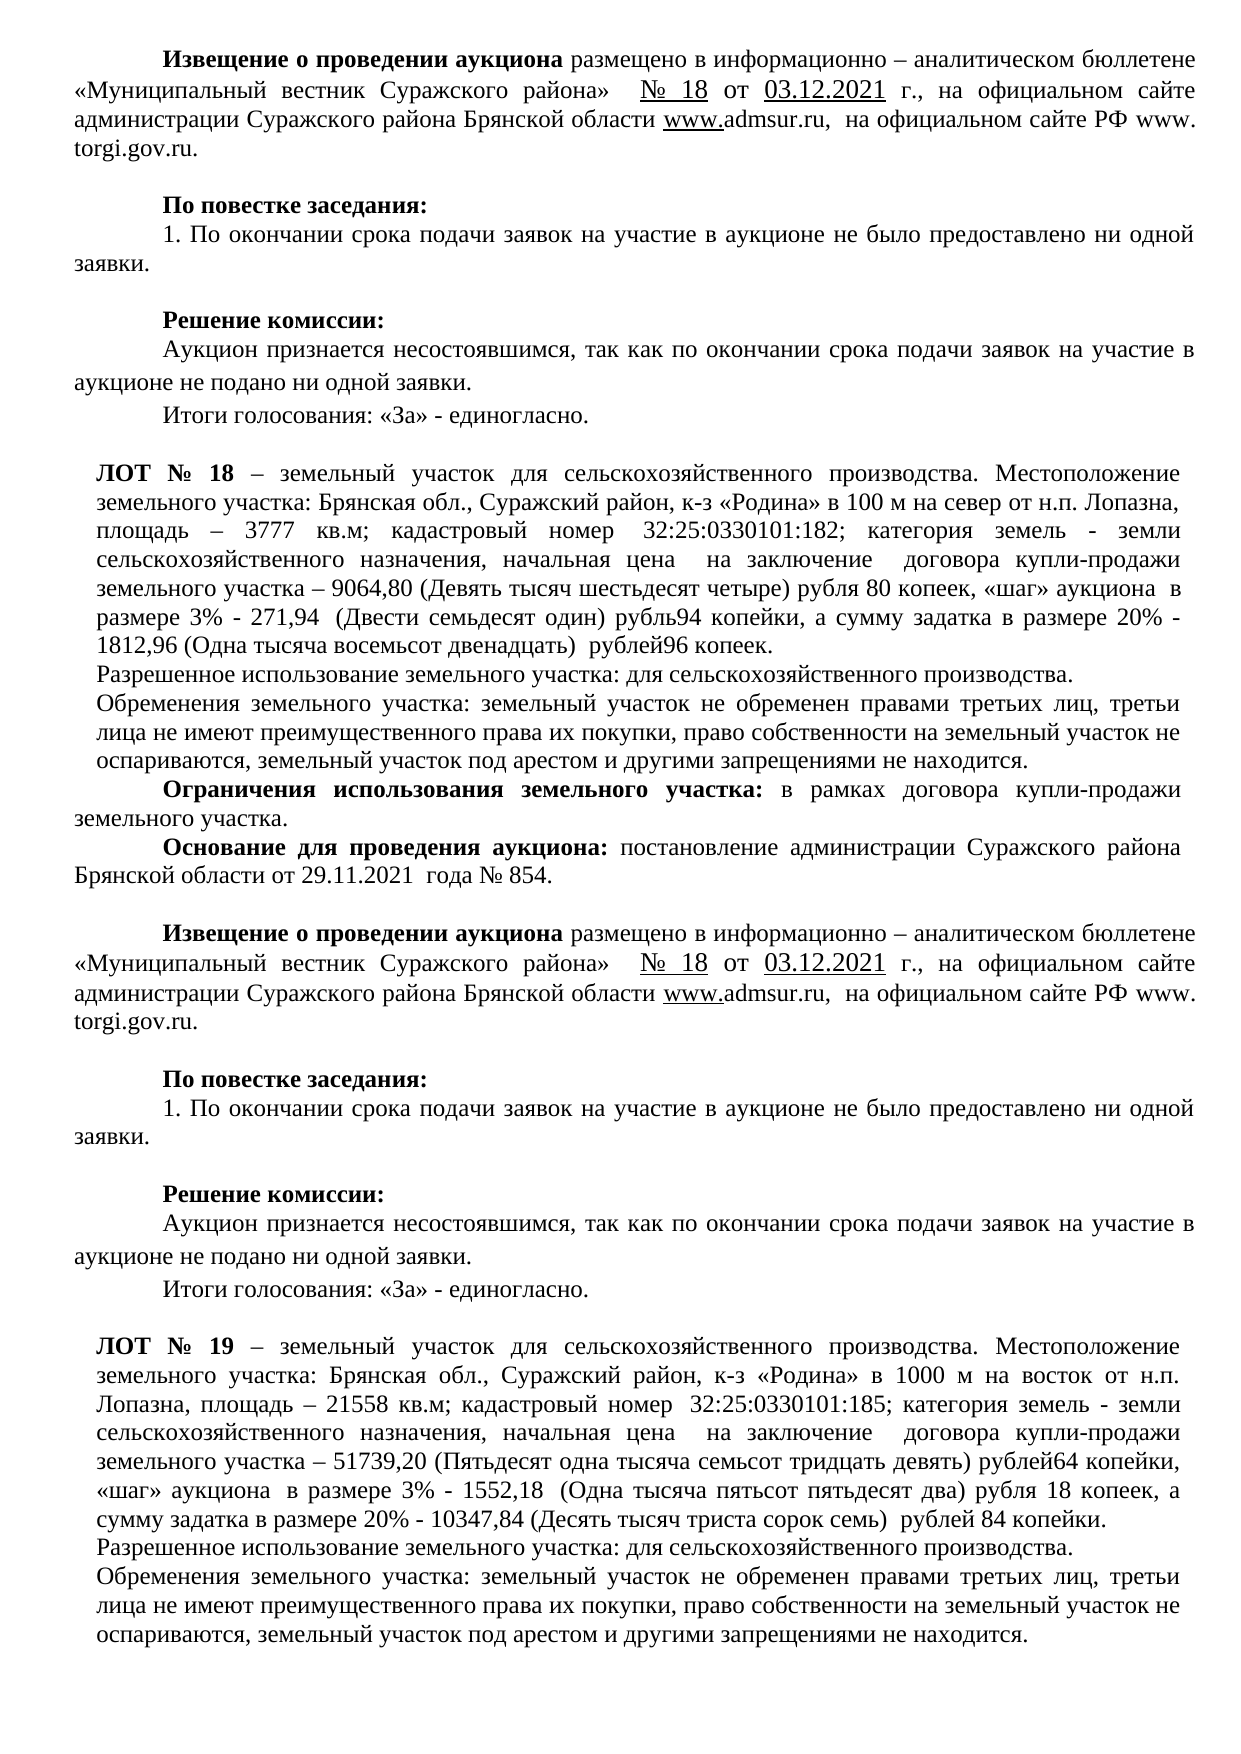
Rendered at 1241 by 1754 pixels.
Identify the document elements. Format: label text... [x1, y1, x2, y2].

text Обременения земельного участка: земельный участок не обременен правами третьих лиц, третьи лица не имеют преимущественного права их покупки, право собственности на земельный участок не оспариваются, земельный участок под арестом и другими запрещениями не находится. [96, 1561, 1181, 1647]
text По повестке заседания: [74, 1064, 1196, 1093]
text ЛОТ № 19 – земельный участок для сельскохозяйственного производства. Местоположение земельного участка: Брянская обл., Суражский район, к-з «Родина» в 1000 м на восток от н.п. Лопазна, площадь – 21558 кв.м; кадастровый номер 32:25:0330101:185; категория земель - земли сельскохозяйственного назначения, начальная цена на заключение договора купли-продажи земельного участка – 51739,20 (Пятьдесят одна тысяча семьсот тридцать девять) рублей64 копейки, «шаг» аукциона в размере 3% - 1552,18 (Одна тысяча пятьсот пятьдесят два) рубля 18 копеек, а сумму задатка в размере 20% - 10347,84 (Десять тысяч триста сорок семь) рублей 84 копейки. [96, 1331, 1181, 1532]
text Аукцион признается несостоявшимся, так как по окончании срока подачи заявок на участие в аукционе не подано ни одной заявки. [74, 334, 1196, 396]
text Решение комиссии: [74, 1179, 1197, 1208]
text По повестке заседания: [74, 191, 1196, 219]
text ЛОТ № 18 – земельный участок для сельскохозяйственного производства. Местоположение земельного участка: Брянская обл., Суражский район, к-з «Родина» в 100 м на север от н.п. Лопазна, площадь – 3777 кв.м; кадастровый номер 32:25:0330101:182; категория земель - земли сельскохозяйственного назначения, начальная цена на заключение договора купли-продажи земельного участка – 9064,80 (Девять тысяч шестьдесят четыре) рубля 80 копеек, «шаг» аукциона в размере 3% - 271,94 (Двести семьдесят один) рубль94 копейки, а сумму задатка в размере 20% - 1812,96 (Одна тысяча восемьсот двенадцать) рублей96 копеек. [96, 458, 1181, 659]
text Извещение о проведении аукциона размещено в информационно – аналитическом бюллетене «Муниципальный вестник Суражского района» № 18 от 03.12.2021 г., на официальном сайте администрации Суражского района Брянской области www.admsur.ru, на официальном сайте РФ www. torgi.gov.ru. [74, 918, 1196, 1035]
text Разрешенное использование земельного участка: для сельскохозяйственного производства. [96, 1532, 1181, 1561]
text 1. По окончании срока подачи заявок на участие в аукционе не было предоставлено ни одной заявки. [74, 219, 1196, 277]
text Итоги голосования: «За» - единогласно. [74, 1274, 1196, 1302]
text Основание для проведения аукциона: постановление администрации Суражского района Брянской области от 29.11.2021 года № 854. [74, 832, 1181, 889]
text Решение комиссии: [74, 306, 1197, 334]
text Ограничения использования земельного участка: в рамках договора купли-продажи земельного участка. [74, 774, 1181, 832]
text Извещение о проведении аукциона размещено в информационно – аналитическом бюллетене «Муниципальный вестник Суражского района» № 18 от 03.12.2021 г., на официальном сайте администрации Суражского района Брянской области www.admsur.ru, на официальном сайте РФ www. torgi.gov.ru. [74, 44, 1196, 162]
text 1. По окончании срока подачи заявок на участие в аукционе не было предоставлено ни одной заявки. [74, 1093, 1196, 1150]
text Аукцион признается несостоявшимся, так как по окончании срока подачи заявок на участие в аукционе не подано ни одной заявки. [74, 1208, 1196, 1269]
text Итоги голосования: «За» - единогласно. [74, 400, 1196, 429]
text Разрешенное использование земельного участка: для сельскохозяйственного производства. [96, 659, 1181, 688]
text Обременения земельного участка: земельный участок не обременен правами третьих лиц, третьи лица не имеют преимущественного права их покупки, право собственности на земельный участок не оспариваются, земельный участок под арестом и другими запрещениями не находится. [96, 688, 1181, 774]
